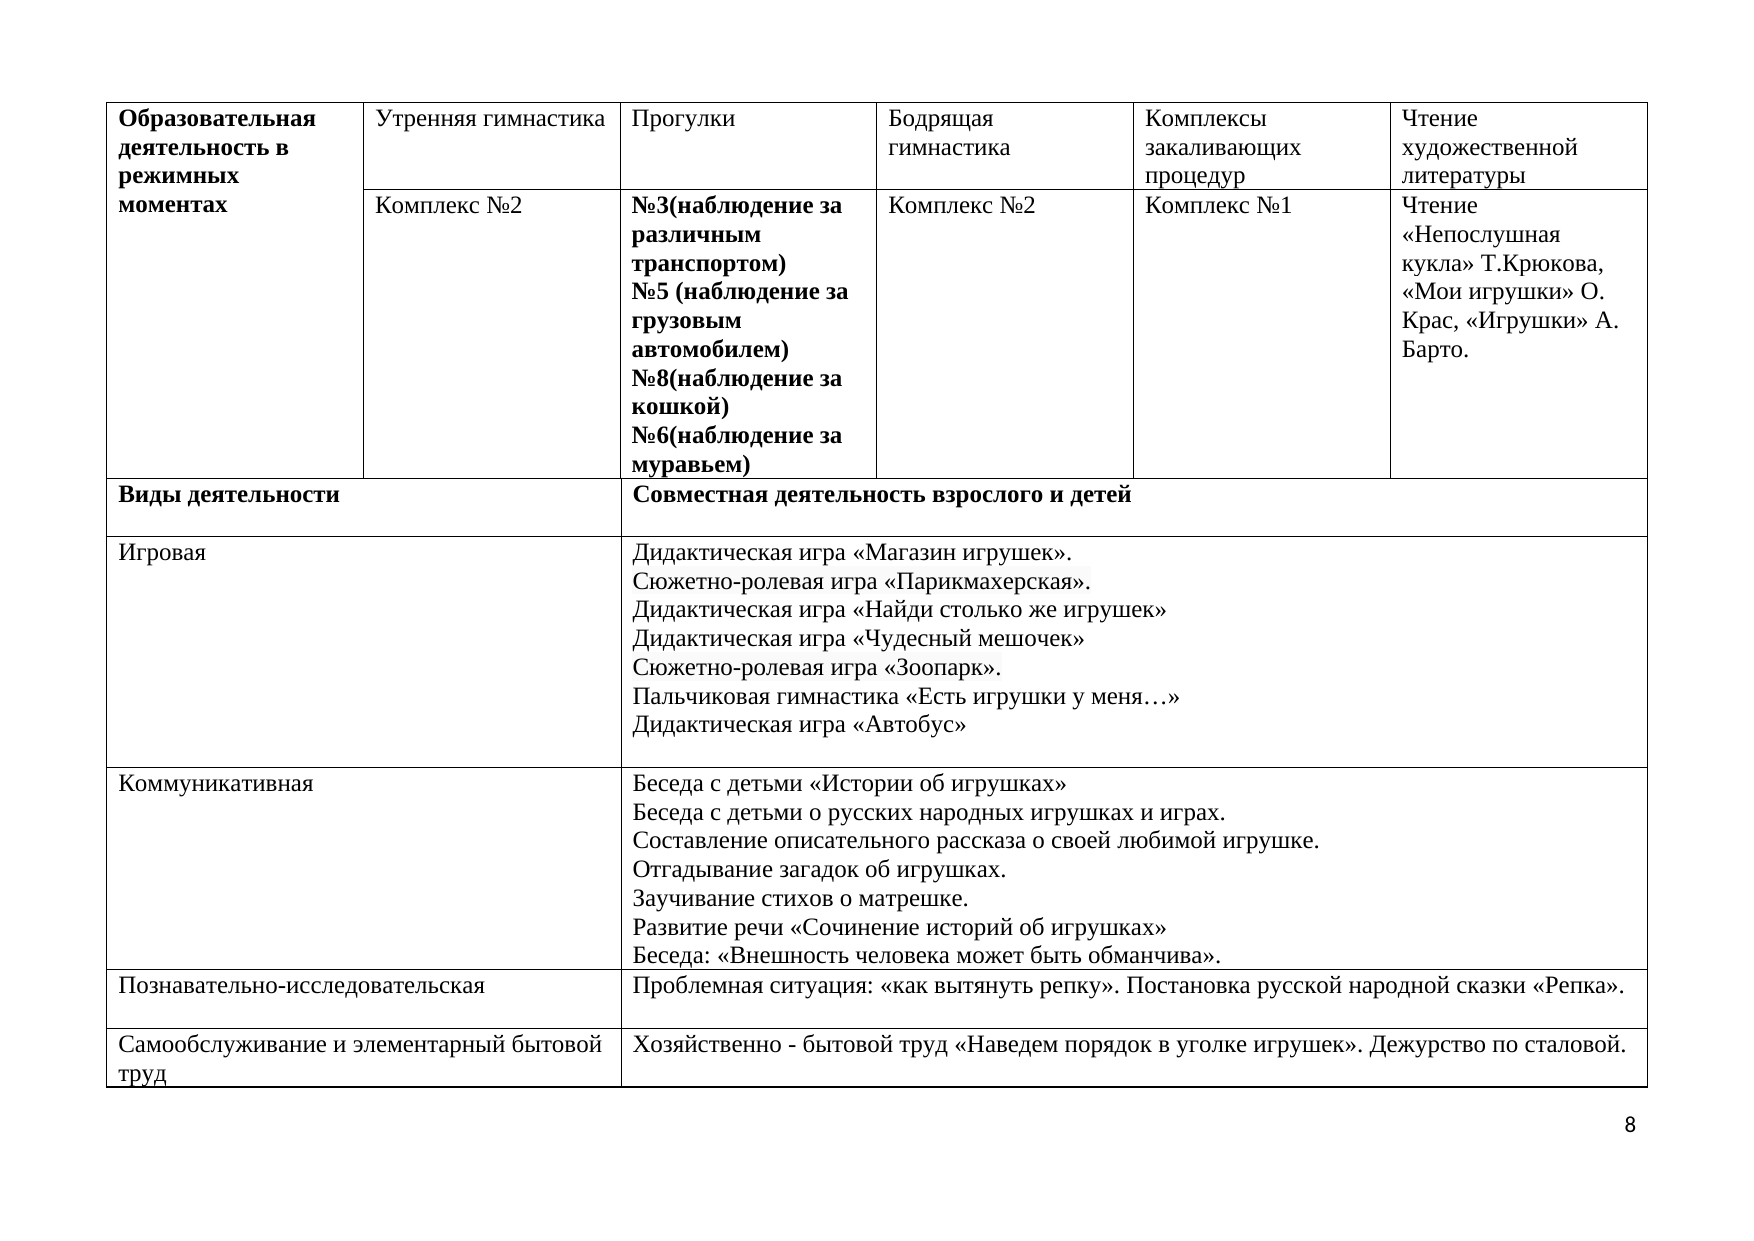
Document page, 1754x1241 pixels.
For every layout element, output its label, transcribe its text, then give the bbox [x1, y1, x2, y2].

table_cell Проблемная ситуация: «как вытянуть репку». Постановка русской народной сказки «Репка». [622, 970, 1647, 1028]
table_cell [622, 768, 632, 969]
table_header Утренняя гимнастика [364, 103, 620, 189]
table_cell Беседа с детьми «Истории об игрушках» Беседа с детьми о русских народных игрушках и играх. Составление описательного рассказа о своей любимой игрушке. Отгадывание загадок об игрушках. Заучивание стихов о матрешке. Развитие речи «Сочинение историй об игрушках» Беседа: «Внешность человека может быть обманчива». [969, 768, 1647, 969]
table_cell Коммуникативная [107, 768, 621, 969]
table_header Чтение художественной литературы [1391, 103, 1647, 189]
table_cell Игровая [107, 537, 621, 767]
table_cell Комплекс №2 [364, 190, 620, 478]
table_header Образовательная деятельность в режимных моментах [107, 103, 363, 478]
table_cell Виды деятельности [107, 479, 621, 536]
table_cell Хозяйственно - бытовой труд «Наведем порядок в уголке игрушек». Дежурство по сталовой. [622, 1029, 1647, 1086]
table_cell Самообслуживание и элементарный бытовой труд [107, 1029, 621, 1086]
table_cell №3(наблюдение за различным транспортом) №5 (наблюдение за грузовым автомобилем) №8(наблюдение за кошкой) №6(наблюдение за муравьем) [621, 190, 876, 478]
table_header Прогулки [621, 103, 876, 189]
table_cell Комплекс №1 [1134, 190, 1390, 478]
table_header Бодрящая гимнастика [877, 103, 1133, 189]
table_cell Чтение «Непослушная кукла» Т.Крюкова, «Мои игрушки» О. Крас, «Игрушки» А. Барто. [1391, 190, 1647, 478]
table_cell Познавательно-исследовательская [107, 970, 621, 1028]
table_cell Совместная деятельность взрослого и детей [622, 479, 1647, 536]
table_cell Дидактическая игра «Магазин игрушек». Сюжетно-ролевая игра «Парикмахерская». Дидактическая игра «Найди столько же игрушек» Дидактическая игра «Чудесный мешочек» Сюжетно-ролевая игра «Зоопарк». Пальчиковая гимнастика «Есть игрушки у меня…» Дидактическая игра «Автобус» [622, 537, 1647, 767]
table_cell Комплекс №2 [877, 190, 1133, 478]
table_header Комплексы закаливающих процедур [1134, 103, 1390, 189]
